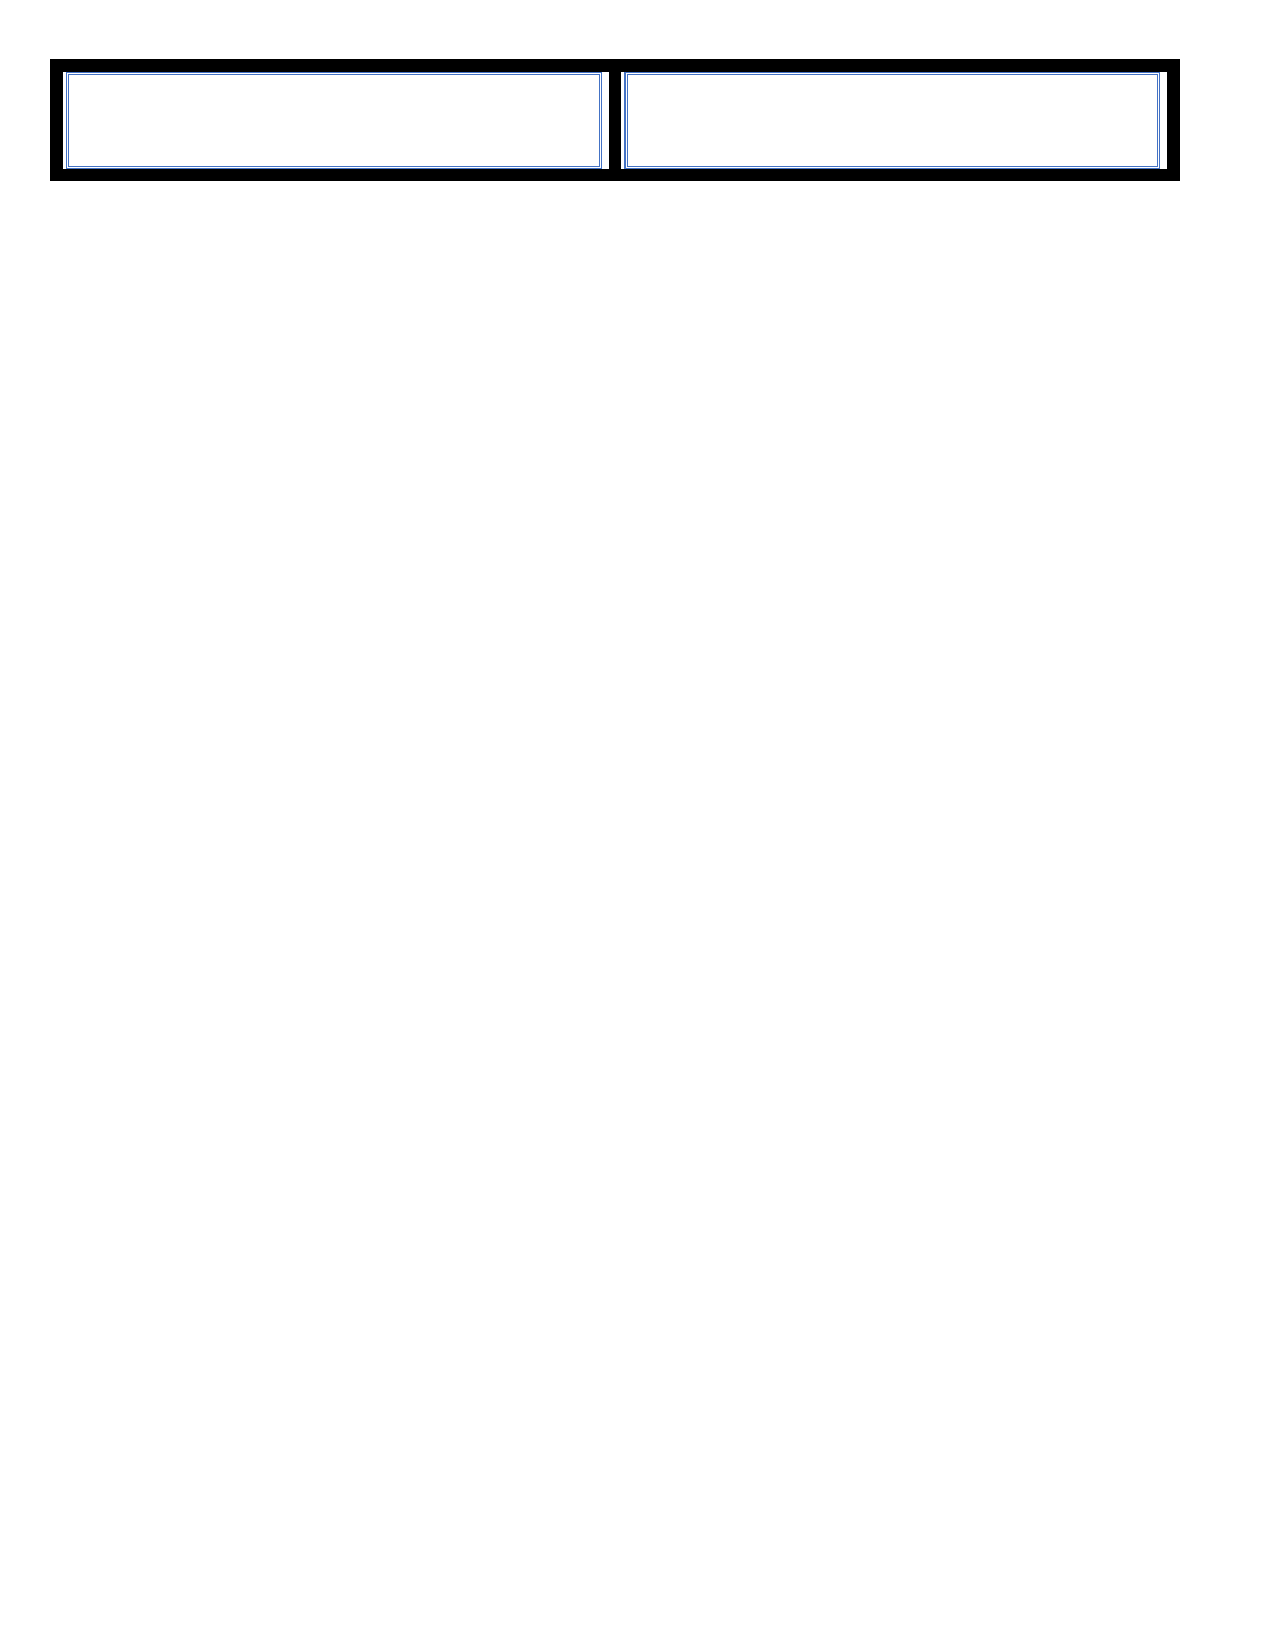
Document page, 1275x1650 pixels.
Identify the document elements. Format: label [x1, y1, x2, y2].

table_cell [602, 72, 609, 169]
table_cell [69, 75, 599, 166]
table_cell [1160, 72, 1167, 169]
table_cell [628, 75, 1157, 166]
